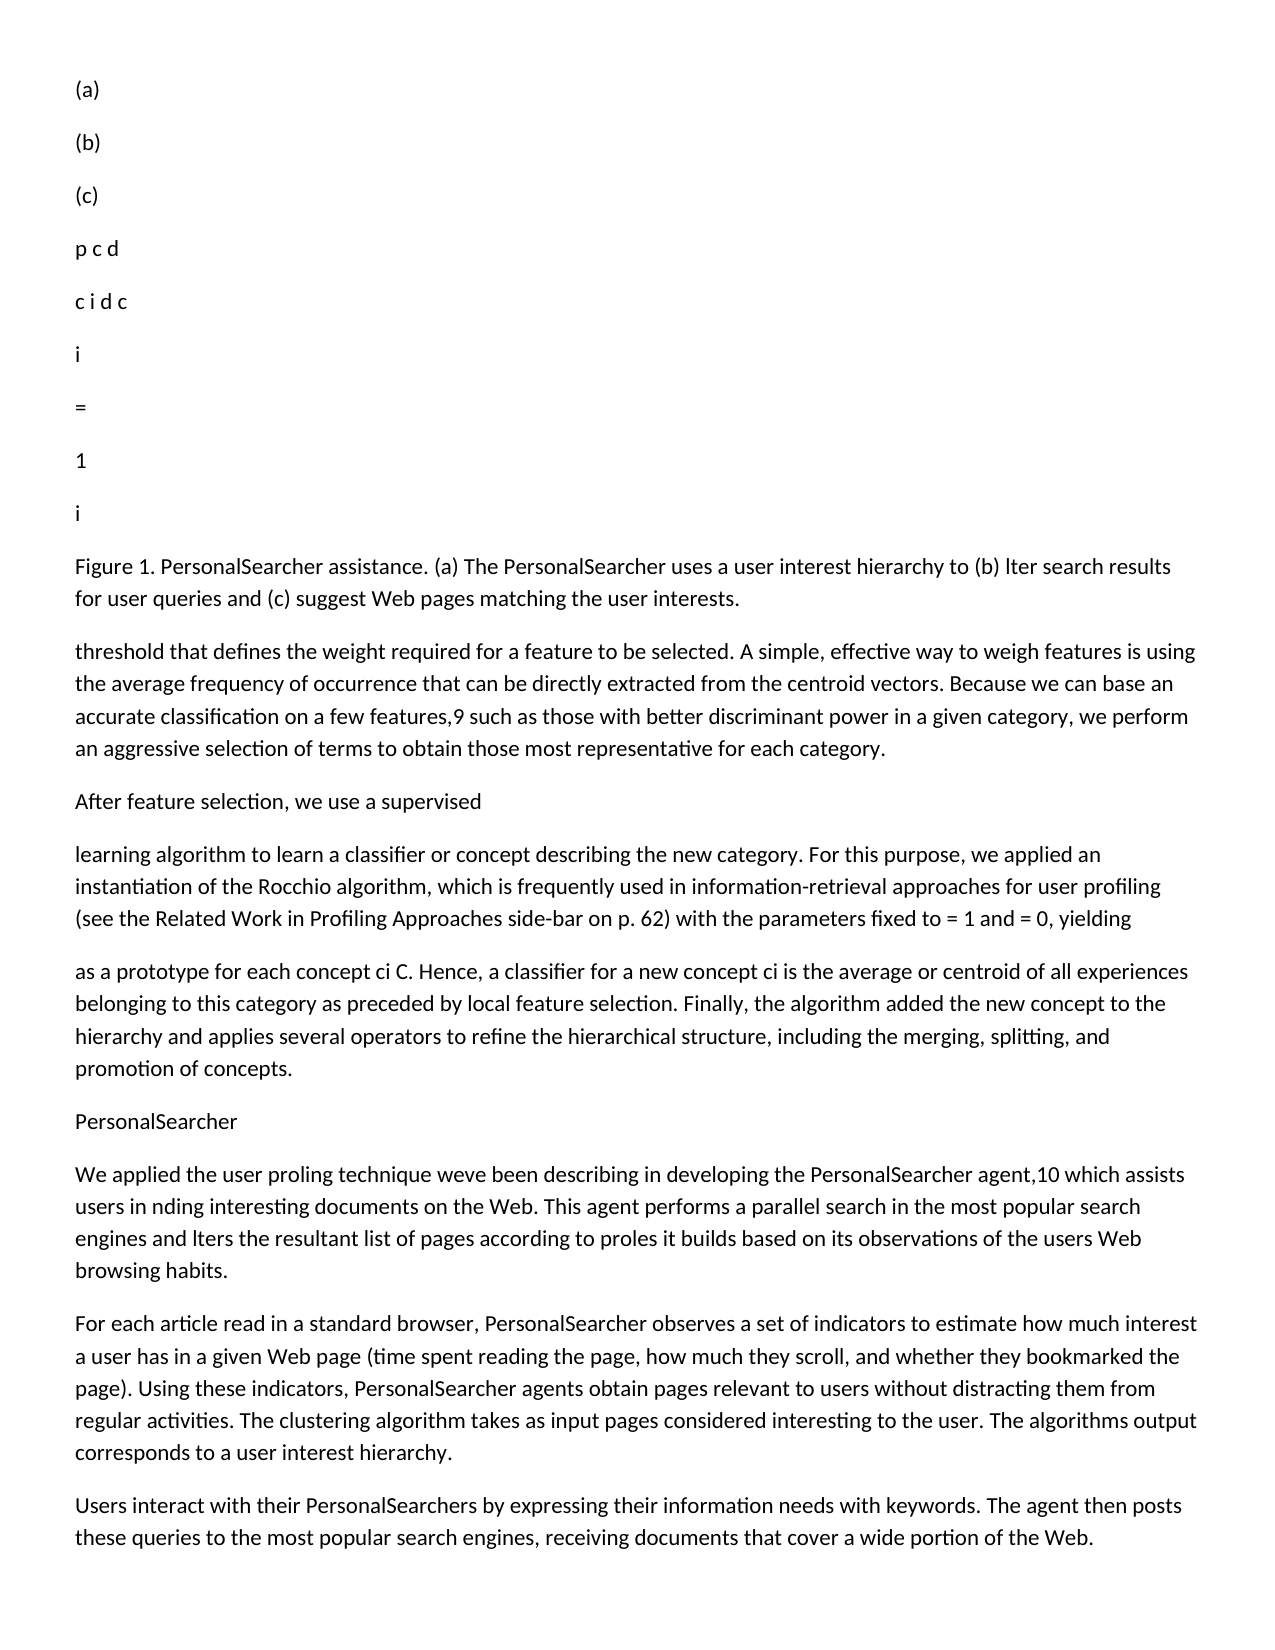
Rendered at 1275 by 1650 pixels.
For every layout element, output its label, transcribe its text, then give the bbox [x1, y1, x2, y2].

text i [75, 340, 1200, 368]
text 1 [75, 446, 1200, 474]
text c i d c [75, 287, 1200, 315]
text (a) [75, 75, 1200, 103]
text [75, 1491, 1200, 1552]
text Figure 1. PersonalSearcher assistance. (a) The PersonalSearcher uses a user interest hierarchy to (b) lter search results for user queries and (c) suggest Web pages matching the user interests. [75, 552, 1200, 612]
text PersonalSearcher [75, 1107, 1200, 1135]
text learning algorithm to learn a classifier or concept describing the new category. For this purpose, we applied an instantiation of the Rocchio algorithm, which is frequently used in information-retrieval approaches for user profiling (see the Related Work in Profiling Approaches side-bar on p. 62) with the parameters fixed to = 1 and = 0, yielding [75, 840, 1200, 932]
text For each article read in a standard browser, PersonalSearcher observes a set of indicators to estimate how much interest a user has in a given Web page (time spent reading the page, how much they scroll, and whether they bookmarked the page). Using these indicators, PersonalSearcher agents obtain pages relevant to users without distracting them from regular activities. The clustering algorithm takes as input pages considered interesting to the user. The algorithms output corresponds to a user interest hierarchy. [75, 1309, 1200, 1466]
text After feature selection, we use a supervised [75, 787, 1200, 815]
text threshold that defines the weight required for a feature to be selected. A simple, effective way to weigh features is using the average frequency of occurrence that can be directly extracted from the centroid vectors. Because we can base an accurate classification on a few features,9 such as those with better discriminant power in a given category, we perform an aggressive selection of terms to obtain those most representative for each category. [75, 637, 1200, 762]
text p c d [75, 234, 1200, 262]
text We applied the user proling technique weve been describing in developing the PersonalSearcher agent,10 which assists users in nding interesting documents on the Web. This agent performs a parallel search in the most popular search engines and lters the resultant list of pages according to proles it builds based on its observations of the users Web browsing habits. [75, 1160, 1200, 1284]
text = [75, 393, 1200, 421]
text i [75, 499, 1200, 527]
text (c) [75, 181, 1200, 209]
text (b) [75, 128, 1200, 156]
text as a prototype for each concept ci C. Hence, a classifier for a new concept ci is the average or centroid of all experiences belonging to this category as preceded by local feature selection. Finally, the algorithm added the new concept to the hierarchy and applies several operators to refine the hierarchical structure, including the merging, splitting, and promotion of concepts. [75, 957, 1200, 1082]
